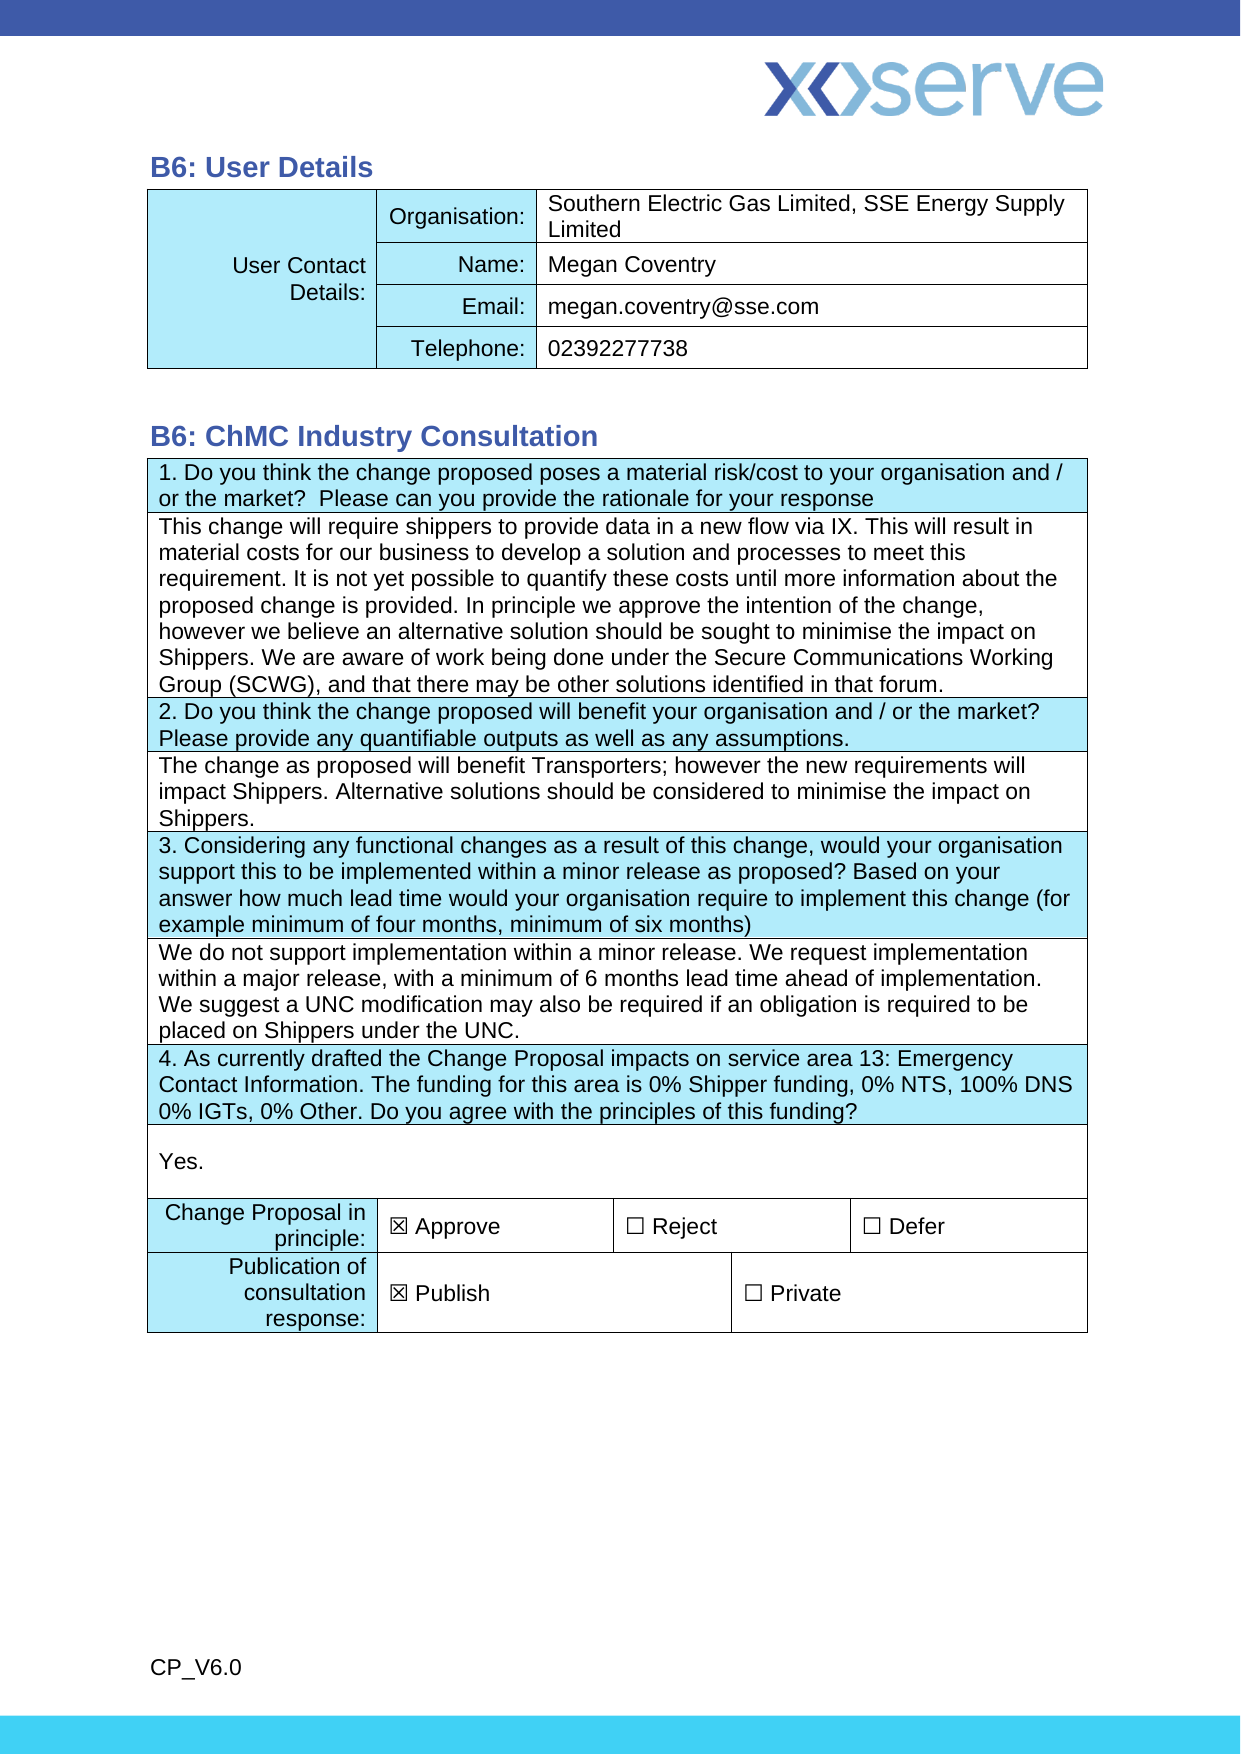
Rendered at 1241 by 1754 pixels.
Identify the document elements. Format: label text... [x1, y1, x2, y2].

table_cell Publication of consultation response: [148, 1253, 377, 1332]
table_header Organisation: [377, 190, 536, 242]
table_cell megan.coventry@sse.com [537, 285, 1087, 326]
picture [764, 62, 1104, 116]
table_cell Reject [614, 1199, 850, 1252]
table_cell This change will require shippers to provide data in a new flow via IX. This will result in material costs for our business to develop a solution and processes to meet this requirement. It is not yet possible to quantify these costs until more information about the proposed change is provided. In principle we approve the intention of the change, however we believe an alternative solution should be sought to minimise the impact on Shippers. We are aware of work being done under the Secure Communications Working Group (SCWG), and that there may be other solutions identified in that forum. [148, 513, 1087, 697]
table_cell Private [732, 1253, 1087, 1332]
table_cell Telephone: [377, 327, 536, 368]
table_cell We do not support implementation within a minor release. We request implementation within a major release, with a minimum of 6 months lead time ahead of implementation. We suggest a UNC modification may also be required if an obligation is required to be placed on Shippers under the UNC. [148, 939, 1087, 1044]
table_cell Name: [377, 243, 536, 284]
table_cell 02392277738 [537, 327, 1087, 368]
table_cell Change Proposal in principle: [148, 1199, 377, 1252]
subtitle B6: User Details [150, 150, 1090, 183]
table_header Southern Electric Gas Limited, SSE Energy Supply Limited [537, 190, 1087, 242]
table_cell Approve [378, 1199, 613, 1252]
table_cell Publish [378, 1253, 731, 1332]
table_cell 2. Do you think the change proposed will benefit your organisation and / or the market? Please provide any quantifiable outputs as well as any assumptions. [148, 698, 1087, 751]
table_cell Megan Coventry [537, 243, 1087, 284]
subtitle B6: ChMC Industry Consultation [150, 419, 1090, 453]
table_cell The change as proposed will benefit Transporters; however the new requirements will impact Shippers. Alternative solutions should be considered to minimise the impact on Shippers. [148, 752, 1087, 831]
table_cell Yes. [148, 1125, 1087, 1198]
table_cell Email: [377, 285, 536, 326]
table_header User Contact Details: [148, 190, 376, 368]
table_cell 4. As currently drafted the Change Proposal impacts on service area 13: Emergency Contact Information. The funding for this area is 0% Shipper funding, 0% NTS, 100% DNS 0% IGTs, 0% Other. Do you agree with the principles of this funding? [148, 1045, 1087, 1124]
table_cell 3. Considering any functional changes as a result of this change, would your organisation support this to be implemented within a minor release as proposed? Based on your answer how much lead time would your organisation require to implement this change (for example minimum of four months, minimum of six months) [148, 832, 1087, 937]
table_header 1. Do you think the change proposed poses a material risk/cost to your organisation and / or the market? Please can you provide the rationale for your response [148, 459, 1087, 512]
table_cell Defer [851, 1199, 1087, 1252]
